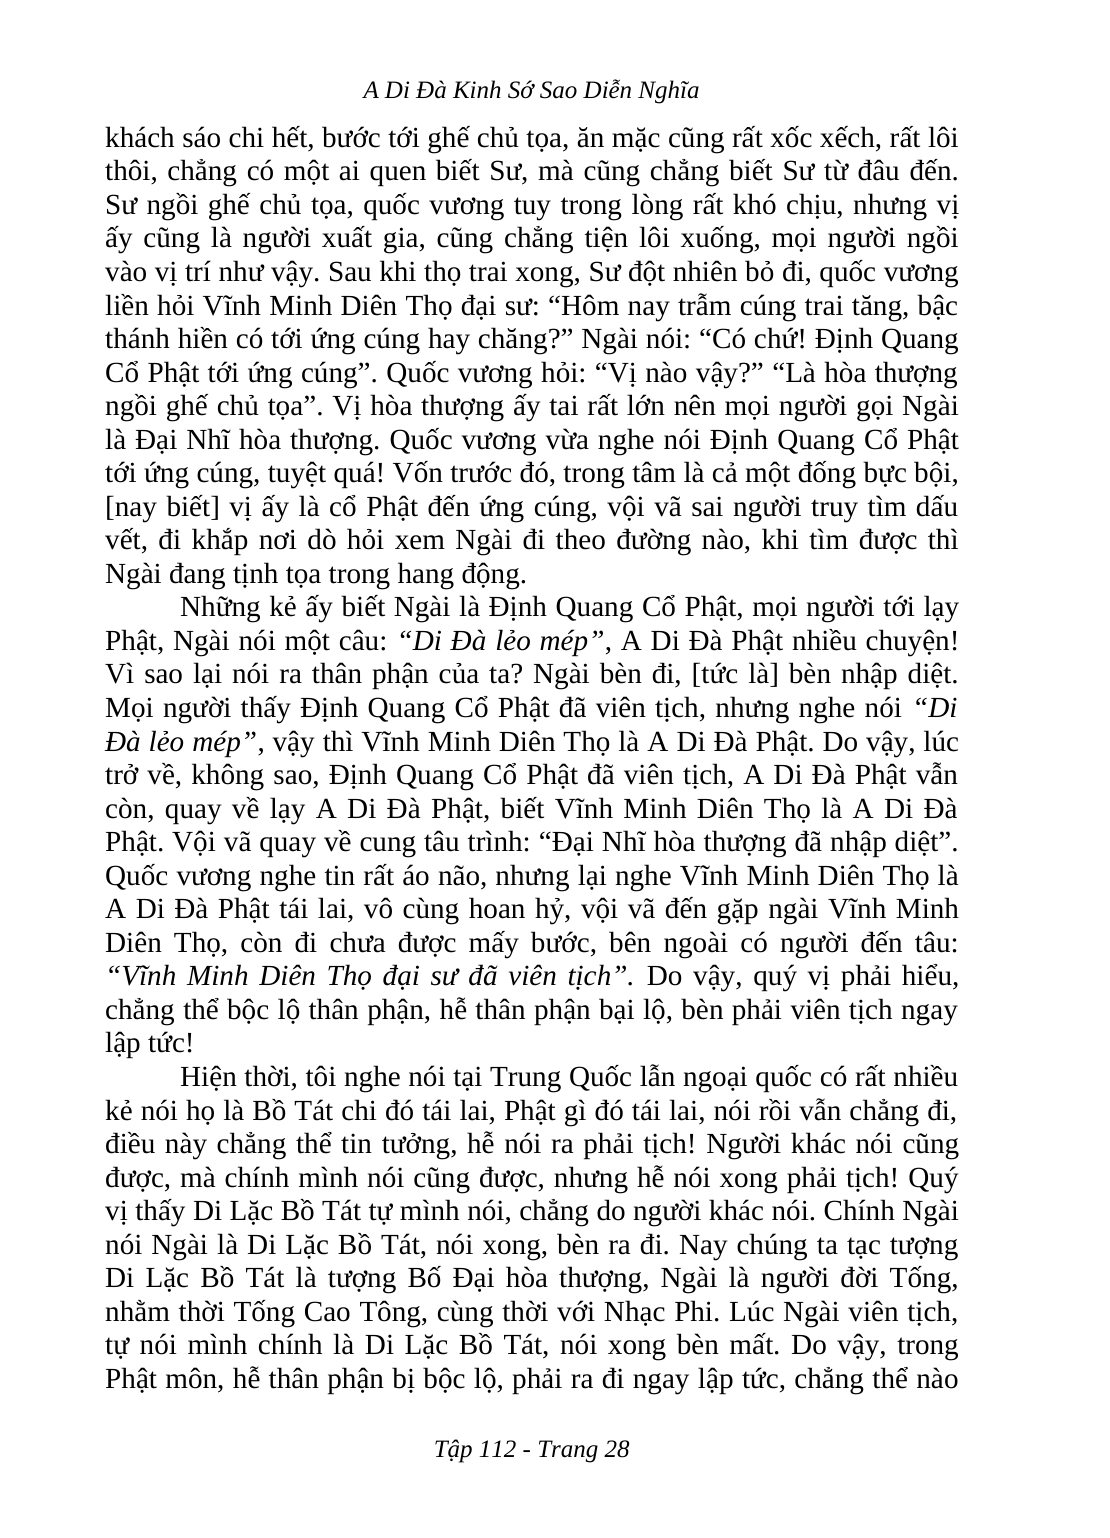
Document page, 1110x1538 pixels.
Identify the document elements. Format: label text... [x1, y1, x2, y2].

text Những kẻ ấy biết Ngài là Định Quang Cổ Phật, mọi người tới lạy Phật, Ngài nói một câu: “Di Đà lẻo mép”, A Di Đà Phật nhiều chuyện! Vì sao lại nói ra thân phận của ta? Ngài bèn đi, [tức là] bèn nhập diệt. Mọi người thấy Định Quang Cổ Phật đã viên tịch, nhưng nghe nói “Di Đà lẻo mép”, vậy thì Vĩnh Minh Diên Thọ là A Di Đà Phật. Do vậy, lúc trở về, không sao, Định Quang Cổ Phật đã viên tịch, A Di Đà Phật vẫn còn, quay về lạy A Di Đà Phật, biết Vĩnh Minh Diên Thọ là A Di Đà Phật. Vội vã quay về cung tâu trình: “Đại Nhĩ hòa thượng đã nhập diệt”. Quốc vương nghe tin rất áo não, nhưng lại nghe Vĩnh Minh Diên Thọ là A Di Đà Phật tái lai, vô cùng hoan hỷ, vội vã đến gặp ngài Vĩnh Minh Diên Thọ, còn đi chưa được mấy bước, bên ngoài có người đến tâu: “Vĩnh Minh Diên Thọ đại sư đã viên tịch”. Do vậy, quý vị phải hiểu, chẳng thể bộc lộ thân phận, hễ thân phận bại lộ, bèn phải viên tịch ngay lập tức! [105, 589, 960, 1059]
